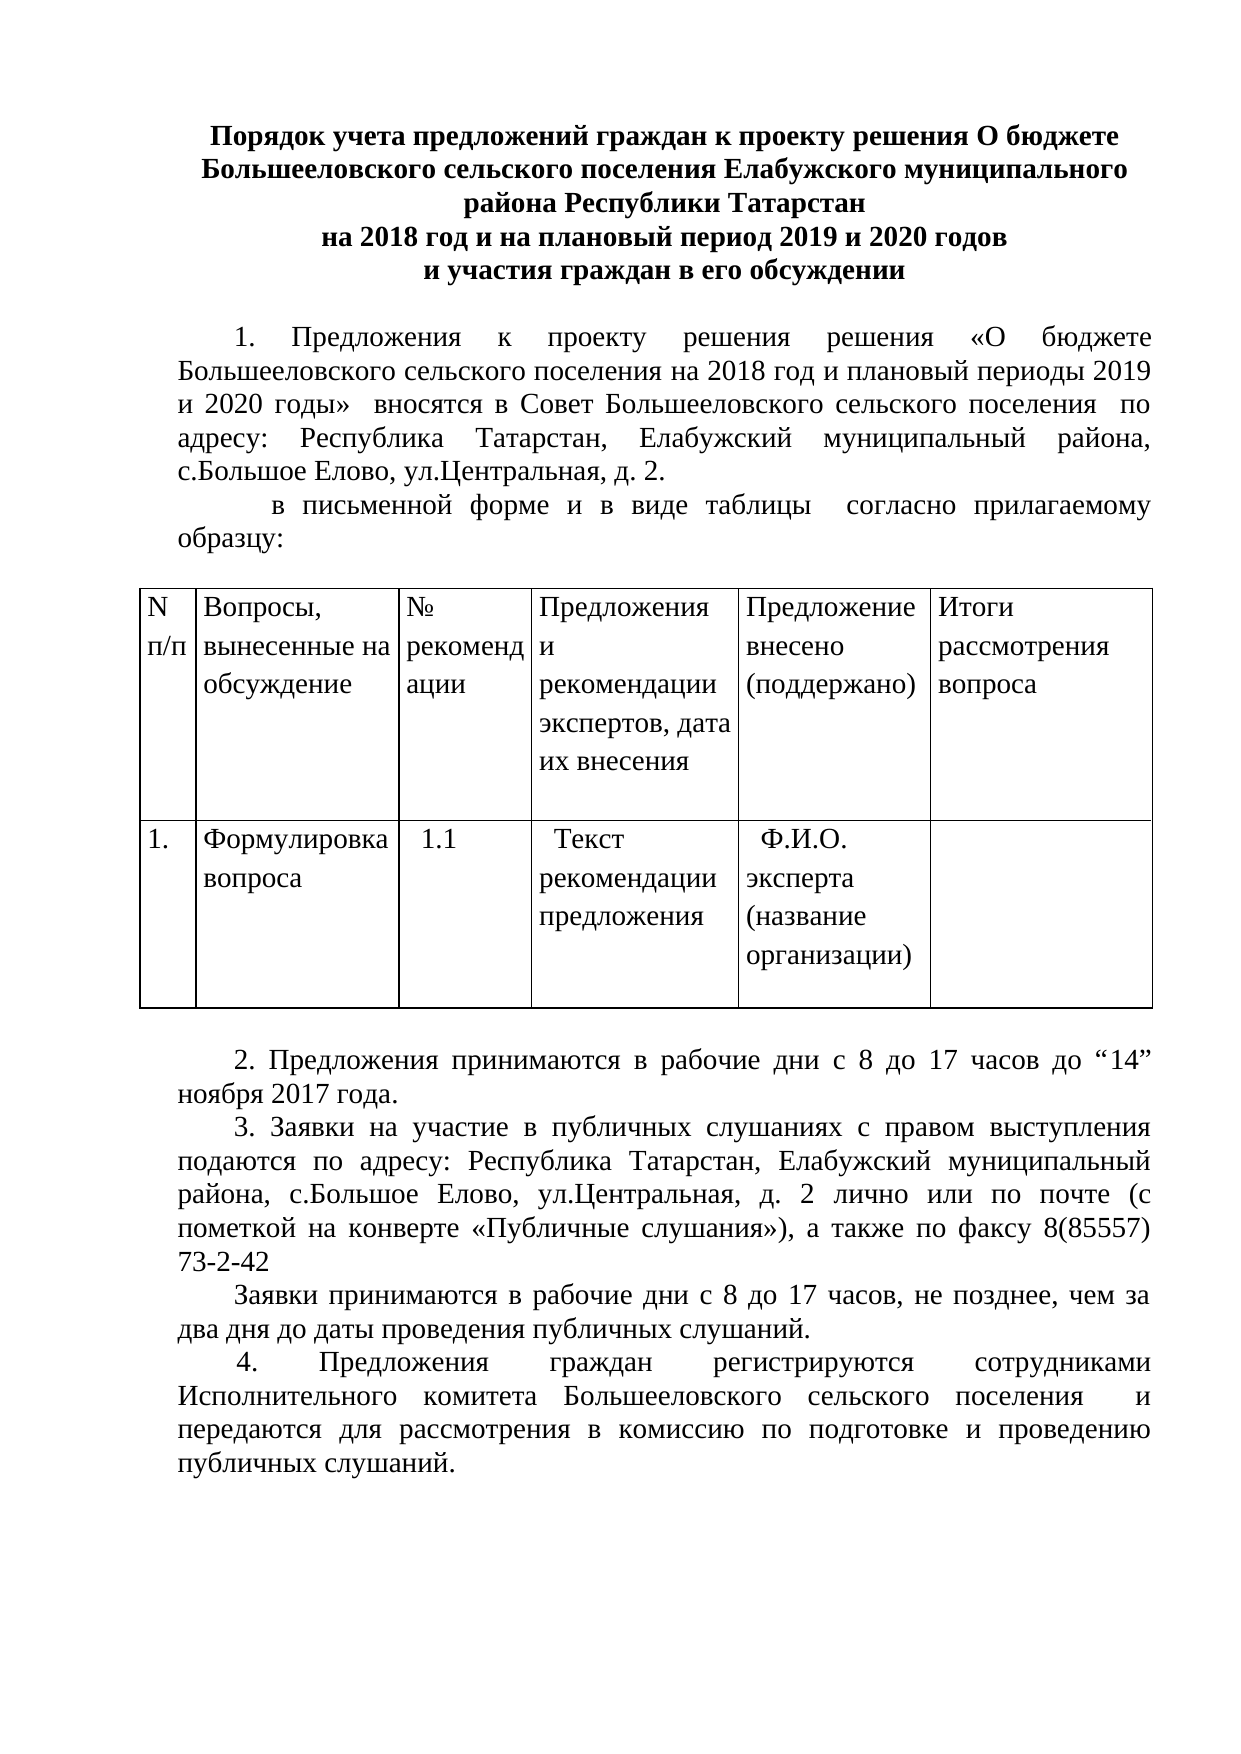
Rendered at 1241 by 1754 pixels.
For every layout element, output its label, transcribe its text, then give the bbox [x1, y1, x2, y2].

table_cell [931, 820, 1152, 1007]
text и участия граждан в его обсуждении [177, 252, 1152, 286]
text 2. Предложения принимаются в рабочие дни с 8 до 17 часов до “14” ноября 2017 года. [177, 1042, 1152, 1109]
table_header Итоги рассмотрения вопроса [931, 589, 1152, 820]
text Заявки принимаются в рабочие дни с 8 до 17 часов, не позднее, чем за два дня до даты проведения публичных слушаний. [177, 1277, 1152, 1344]
table_cell 1. [141, 821, 195, 1007]
text Порядок учета предложений граждан к проекту решения О бюджете Большееловского сельского поселения Елабужского муниципального района Республики Татарстан [177, 118, 1152, 219]
table_cell Ф.И.О. эксперта (название организации) [739, 821, 930, 1007]
table_cell Текст рекомендации предложения [532, 821, 738, 1007]
text 1. Предложения к проекту решения решения «О бюджете Большееловского сельского поселения на 2018 год и плановый периоды 2019 и 2020 годы» вносятся в Совет Большееловского сельского поселения по адресу: Республика Татарстан, Елабужский муниципальный района, с.Большое Елово, ул.Центральная, д. 2. [177, 319, 1152, 487]
text 4. Предложения граждан регистрируются сотрудниками Исполнительного комитета Большееловского сельского поселения и передаются для рассмотрения в комиссию по подготовке и проведению публичных слушаний. [177, 1344, 1152, 1478]
table_header Вопросы, вынесенные на обсуждение [197, 589, 398, 820]
table_header № рекомендации [400, 589, 531, 820]
table_cell 1.1 [400, 821, 531, 1007]
text в письменной форме и в виде таблицы согласно прилагаемому образцу: [177, 487, 1152, 554]
text 3. Заявки на участие в публичных слушаниях с правом выступления подаются по адресу: Республика Татарстан, Елабужский муниципальный района, с.Большое Елово, ул.Центральная, д. 2 лично или по почте (с пометкой на конверте «Публичные слушания»), а также по факсу 8(85557) 73-2-42 [177, 1109, 1152, 1277]
text на 2018 год и на плановый период 2019 и 2020 годов [177, 219, 1152, 252]
table_header N п/п [141, 589, 195, 820]
table_header Предложения и рекомендации экспертов, дата их внесения [532, 589, 738, 820]
table_header Предложение внесено (поддержано) [739, 589, 930, 820]
table_cell Формулировка вопроса [197, 821, 398, 1007]
